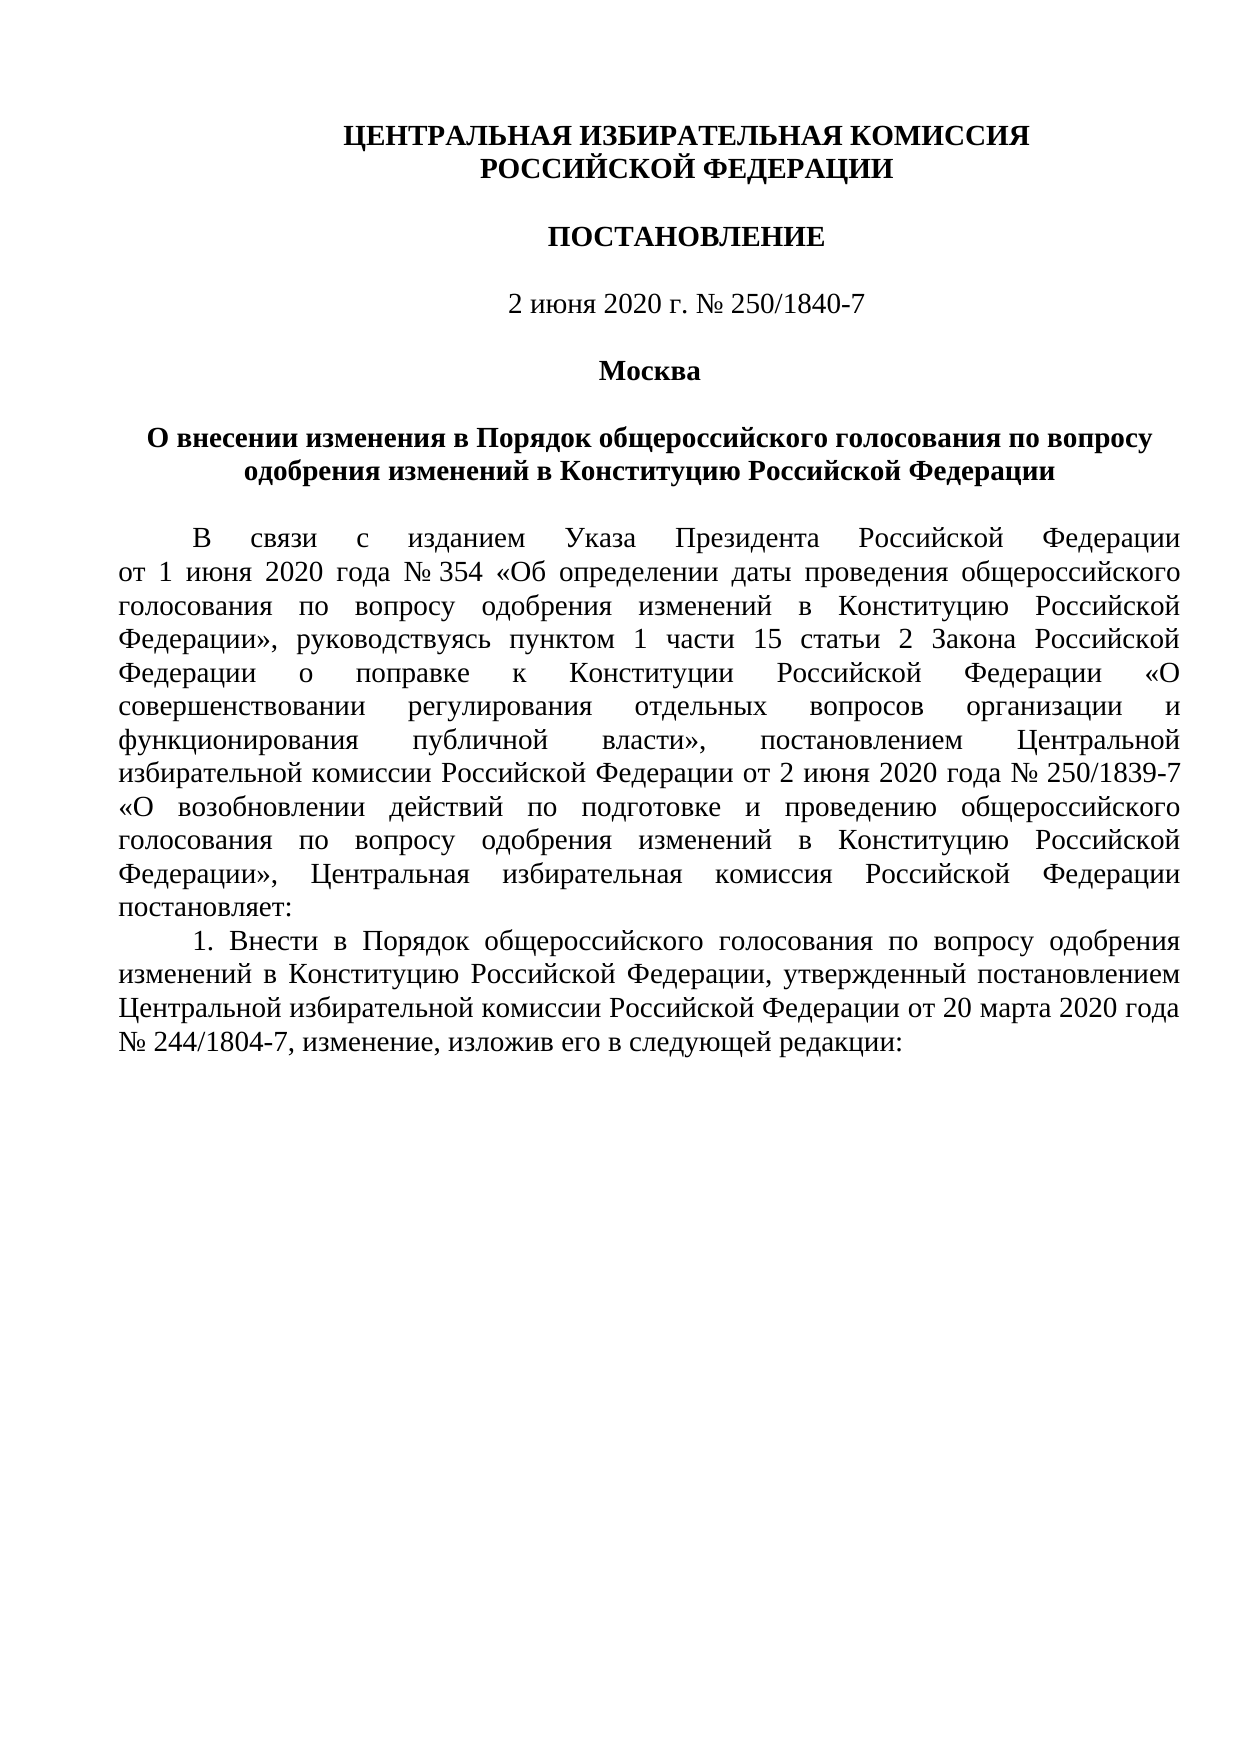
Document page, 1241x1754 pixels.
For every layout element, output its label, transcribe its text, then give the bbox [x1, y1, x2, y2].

text ПОСТАНОВЛЕНИЕ [118, 219, 1181, 252]
text РОССИЙСКОЙ ФЕДЕРАЦИИ [118, 152, 1181, 185]
text 1. Внести в Порядок общероссийского голосования по вопросу одобрения изменений в Конституцию Российской Федерации, утвержденный постановлением Центральной избирательной комиссии Российской Федерации от 20 марта 2020 года № 244/1804-7, изменение, изложив его в следующей редакции: [118, 923, 1181, 1057]
text О внесении изменения в Порядок общероссийского голосования по вопросу одобрения изменений в Конституцию Российской Федерации [118, 420, 1181, 487]
text 2 июня 2020 г. № 250/1840-7 [118, 286, 1181, 319]
text ЦЕНТРАЛЬНАЯ ИЗБИРАТЕЛЬНАЯ КОМИССИЯ [118, 118, 1181, 152]
text В связи с изданием Указа Президента Российской Федерации от 1 июня 2020 года № 354 «Об определении даты проведения общероссийского голосования по вопросу одобрения изменений в Конституцию Российской Федерации», руководствуясь пунктом 1 части 15 статьи 2 Закона Российской Федерации о поправке к Конституции Российской Федерации «О совершенствовании регулирования отдельных вопросов организации и функционирования публичной власти», постановлением Центральной избирательной комиссии Российской Федерации от 2 июня 2020 года № 250/1839-7 «О возобновлении действий по подготовке и проведению общероссийского голосования по вопросу одобрения изменений в Конституцию Российской Федерации», Центральная избирательная комиссия Российской Федерации постановляет: [118, 521, 1181, 923]
text Москва [118, 353, 1181, 386]
